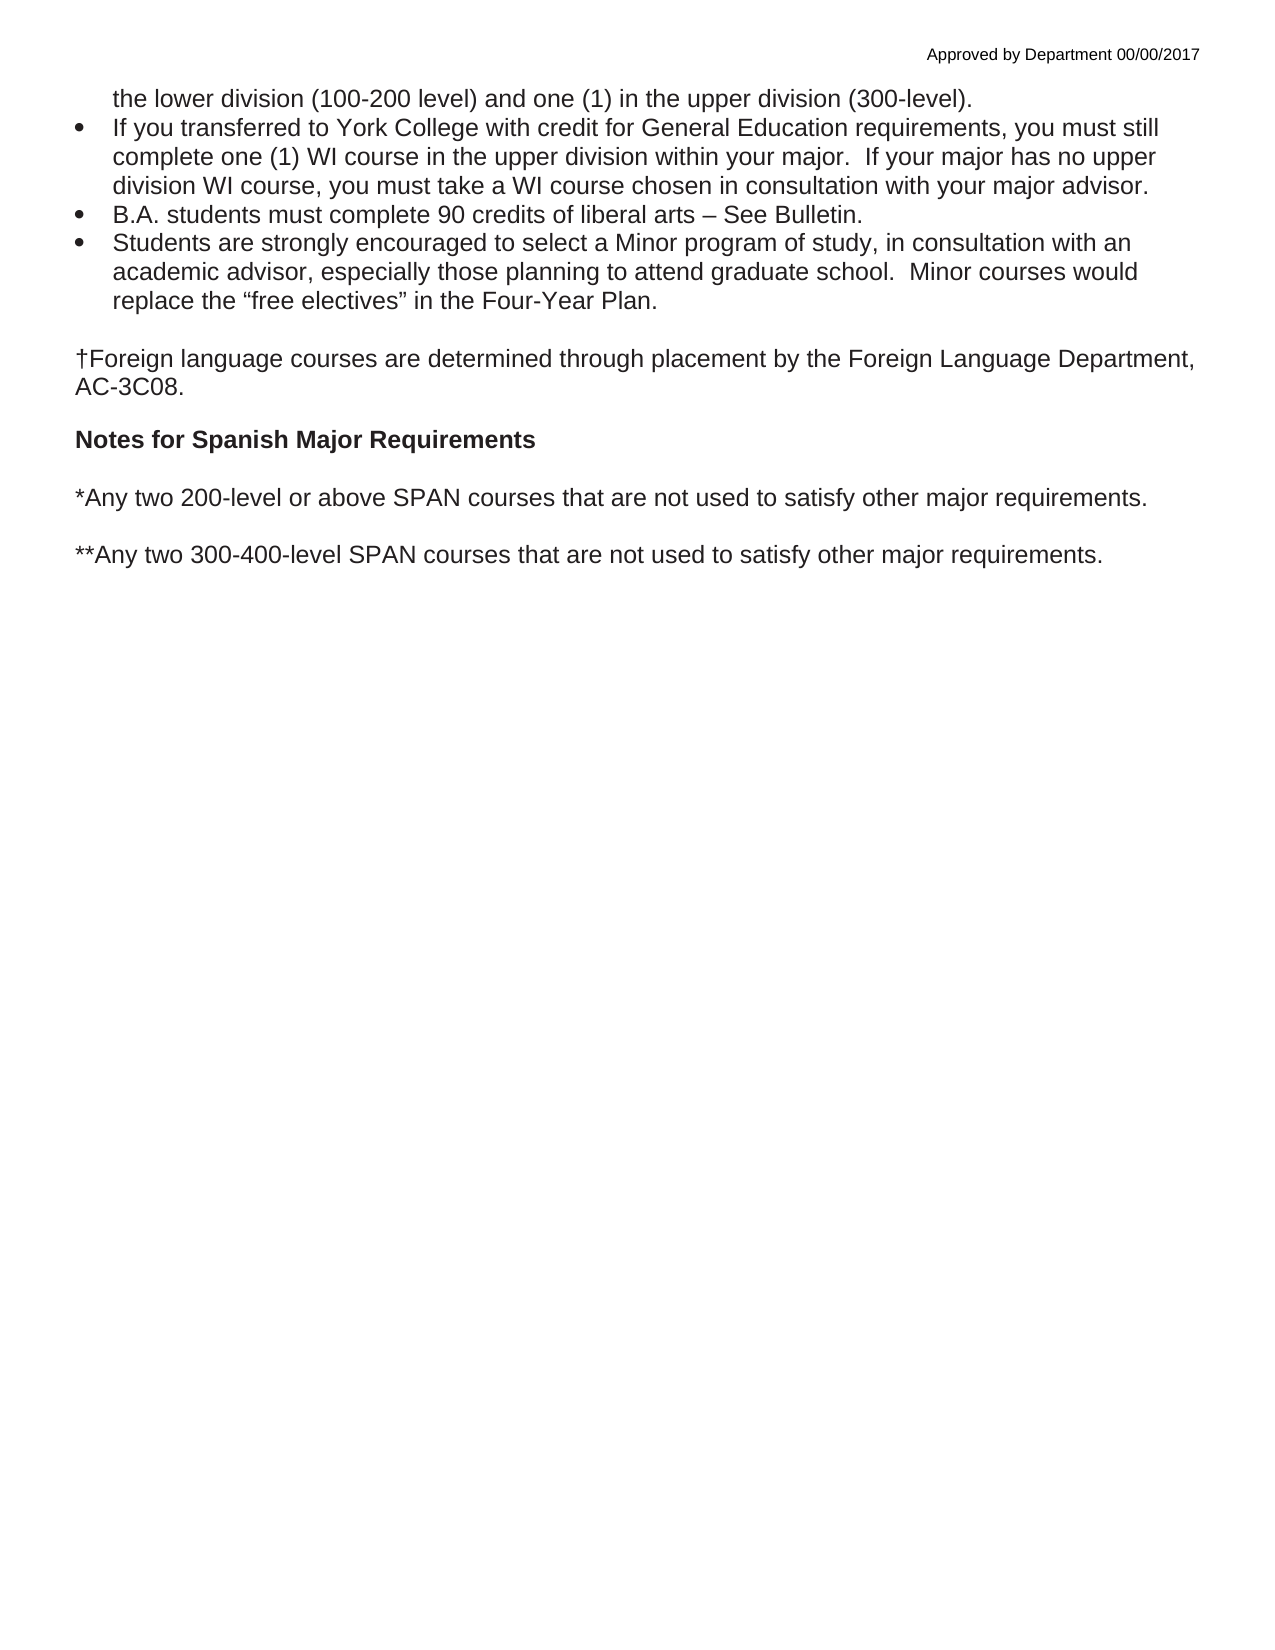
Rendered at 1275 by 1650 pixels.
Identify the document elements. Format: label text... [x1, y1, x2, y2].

list B.A. students must complete 90 credits of liberal arts – See Bulletin. [75, 199, 1200, 228]
text Notes for Spanish Major Requirements [75, 425, 1200, 454]
text †Foreign language courses are determined through placement by the Foreign Language Department, AC-3C08. [75, 343, 1200, 401]
list If you transferred to York College with credit for General Education requirements, you must still complete one (1) WI course in the upper division within your major. If your major has no upper division WI course, you must take a WI course chosen in consultation with your major advisor. [75, 113, 1200, 199]
list Students are strongly encouraged to select a Minor program of study, in consultation with an academic advisor, especially those planning to attend graduate school. Minor courses would replace the “free electives” in the Four-Year Plan. [75, 228, 1200, 315]
text **Any two 300-400-level SPAN courses that are not used to satisfy other major requirements. [75, 540, 1200, 569]
text *Any two 200-level or above SPAN courses that are not used to satisfy other major requirements. [75, 483, 1200, 511]
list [75, 84, 1200, 113]
